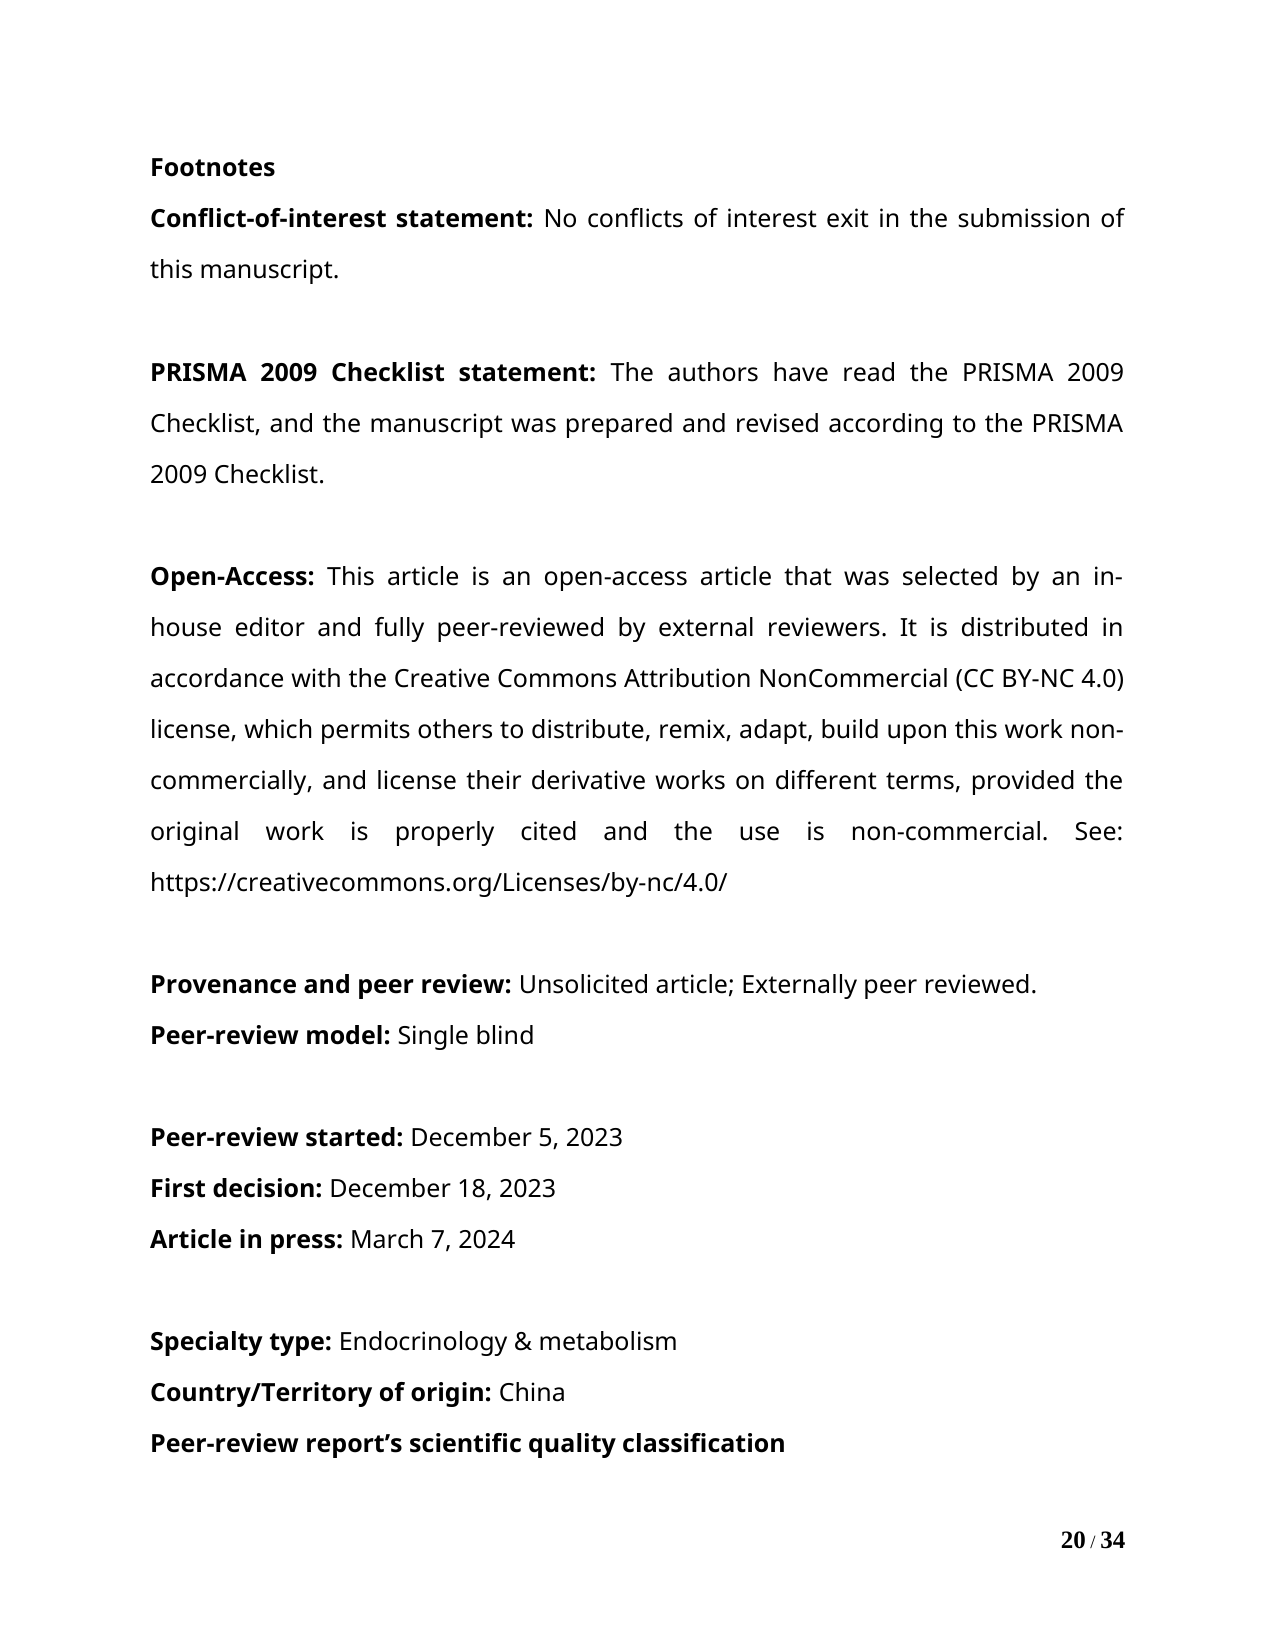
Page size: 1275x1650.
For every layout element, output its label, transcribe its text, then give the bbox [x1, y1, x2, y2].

text Conflict-of-interest statement: No conflicts of interest exit in the submission of this manuscript. [150, 201, 1125, 286]
text PRISMA 2009 Checklist statement: The authors have read the PRISMA 2009 Checklist, and the manuscript was prepared and revised according to the PRISMA 2009 Checklist. [150, 354, 1125, 490]
text Footnotes [150, 150, 1125, 184]
text First decision: December 18, 2023 [150, 1171, 1125, 1205]
text Article in press: March 7, 2024 [150, 1222, 1125, 1256]
text Provenance and peer review: Unsolicited article; Externally peer reviewed. [150, 967, 1125, 1001]
text Peer-review started: December 5, 2023 [150, 1120, 1125, 1154]
text Country/Territory of origin: China [150, 1375, 1125, 1409]
text Open-Access: This article is an open-access article that was selected by an in-house editor and fully peer-reviewed by external reviewers. It is distributed in accordance with the Creative Commons Attribution NonCommercial (CC BY-NC 4.0) license, which permits others to distribute, remix, adapt, build upon this work non-commercially, and license their derivative works on different terms, provided the original work is properly cited and the use is non-commercial. See: https://creativecommons.org/Licenses/by-nc/4.0/ [150, 558, 1125, 899]
text Specialty type: Endocrinology & metabolism [150, 1324, 1125, 1358]
text Peer-review report’s scientific quality classification [150, 1426, 1125, 1460]
text Peer-review model: Single blind [150, 1018, 1125, 1052]
